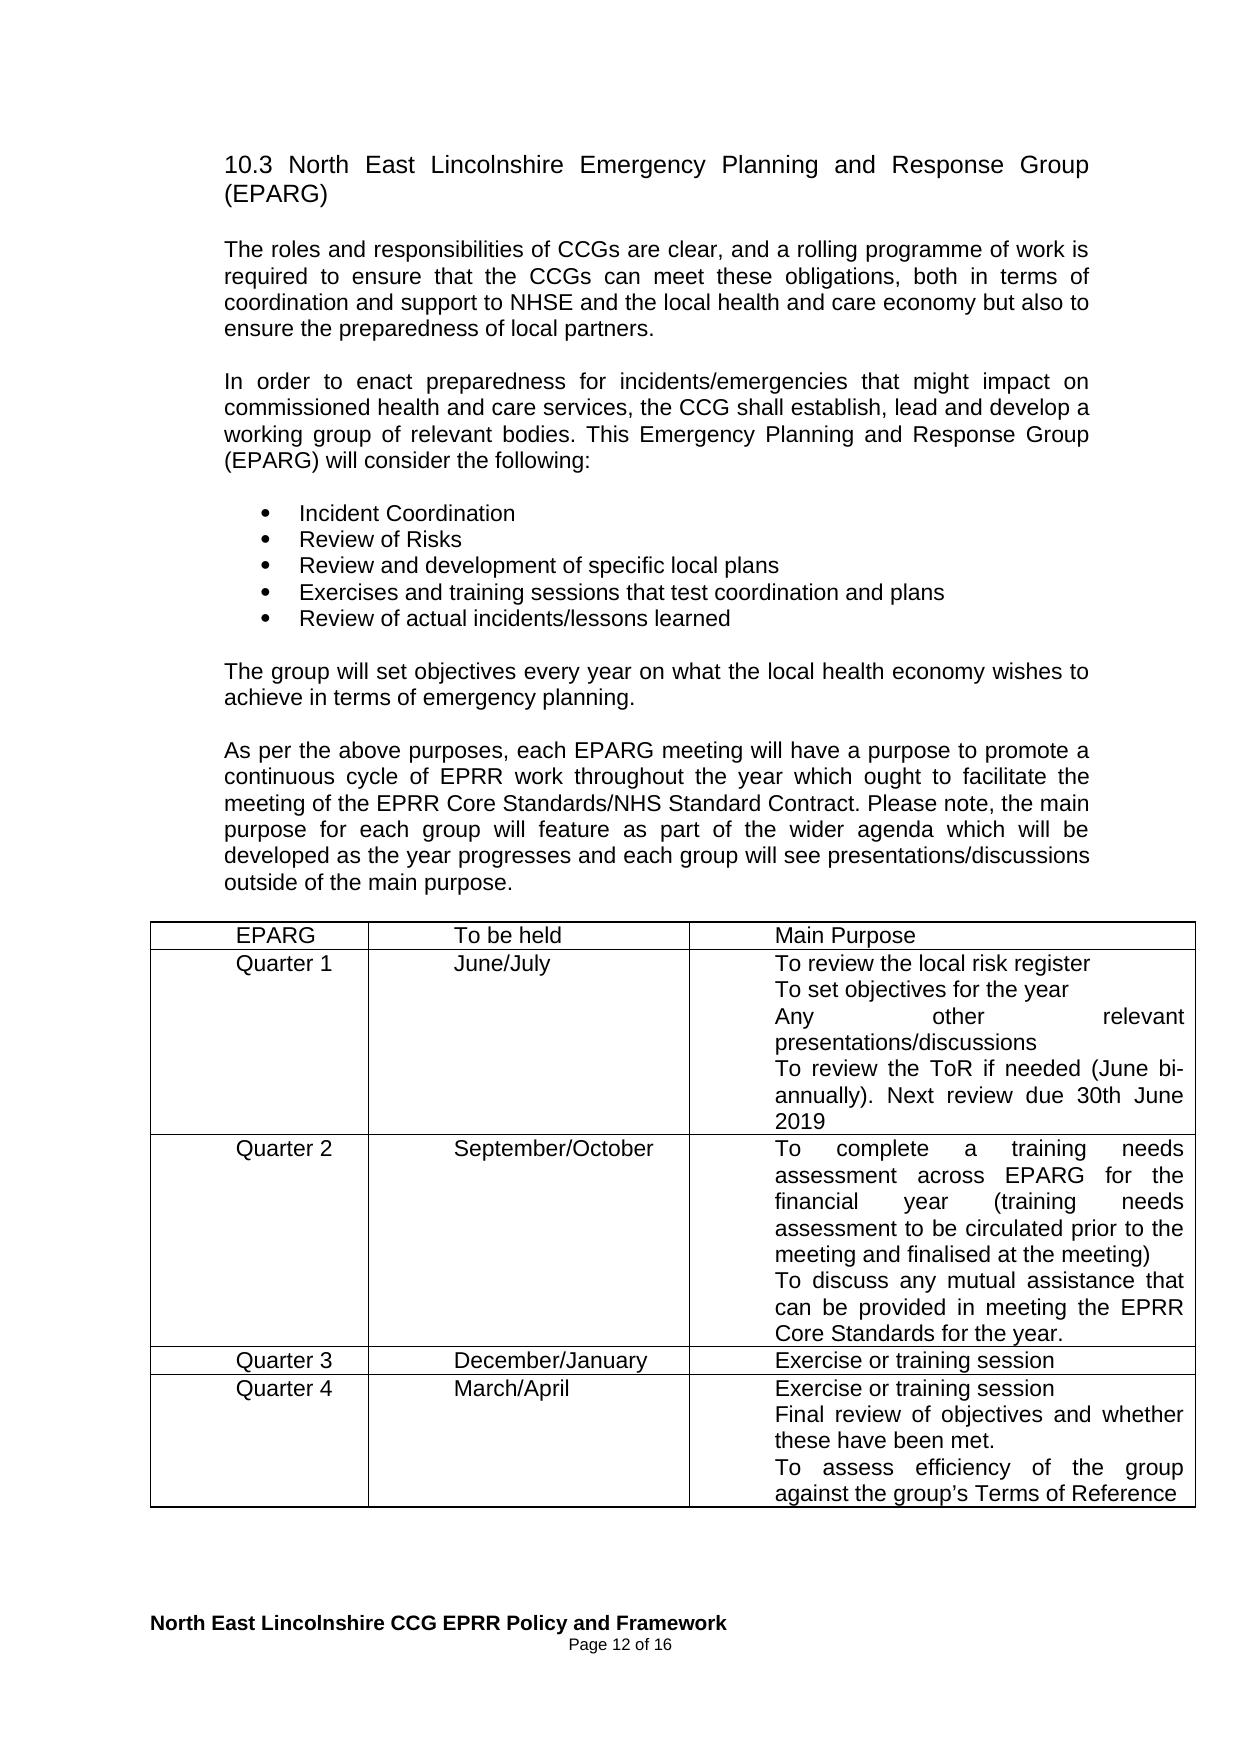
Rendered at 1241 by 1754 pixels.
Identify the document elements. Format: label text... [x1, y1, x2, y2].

table_cell Exercise or training session Final review of objectives and whether these have been met. To assess efficiency of the group against the group’s Terms of Reference [690, 1375, 1195, 1506]
table_cell December/January [369, 1347, 689, 1374]
table_cell June/July [369, 950, 689, 1134]
table_header EPARG [151, 923, 368, 949]
text 10.3 North East Lincolnshire Emergency Planning and Response Group (EPARG) [224, 150, 1090, 207]
list Review and development of specific local plans [261, 552, 1090, 579]
table_cell March/April [369, 1375, 689, 1506]
table_cell Quarter 3 [151, 1347, 368, 1374]
table_cell Exercise or training session [690, 1347, 1195, 1374]
table_cell To review the local risk register To set objectives for the year Any other relevant presentations/discussions To review the ToR if needed (June bi-annually). Next review due 30th June 2019 [690, 950, 1195, 1134]
table_header Main Purpose [690, 923, 1195, 949]
list Review of Risks [261, 526, 1090, 552]
table_cell September/October [369, 1135, 689, 1346]
table_cell Quarter 1 [151, 950, 368, 1134]
text As per the above purposes, each EPARG meeting will have a purpose to promote a continuous cycle of EPRR work throughout the year which ought to facilitate the meeting of the EPRR Core Standards/NHS Standard Contract. Please note, the main purpose for each group will feature as part of the wider agenda which will be developed as the year progresses and each group will see presentations/discussions outside of the main purpose. [224, 737, 1090, 895]
list Review of actual incidents/lessons learned [261, 605, 1090, 632]
list Incident Coordination [261, 500, 1090, 526]
text In order to enact preparedness for incidents/emergencies that might impact on commissioned health and care services, the CCG shall establish, lead and develop a working group of relevant bodies. This Emergency Planning and Response Group (EPARG) will consider the following: [224, 368, 1090, 473]
text The group will set objectives every year on what the local health economy wishes to achieve in terms of emergency planning. [224, 658, 1090, 711]
table_cell To complete a training needs assessment across EPARG for the financial year (training needs assessment to be circulated prior to the meeting and finalised at the meeting) To discuss any mutual assistance that can be provided in meeting the EPRR Core Standards for the year. [690, 1135, 1195, 1346]
table_cell Quarter 4 [151, 1375, 368, 1506]
table_header To be held [369, 923, 689, 949]
text The roles and responsibilities of CCGs are clear, and a rolling programme of work is required to ensure that the CCGs can meet these obligations, both in terms of coordination and support to NHSE and the local health and care economy but also to ensure the preparedness of local partners. [224, 236, 1090, 342]
list Exercises and training sessions that test coordination and plans [261, 579, 1090, 605]
table_cell Quarter 2 [151, 1135, 368, 1346]
